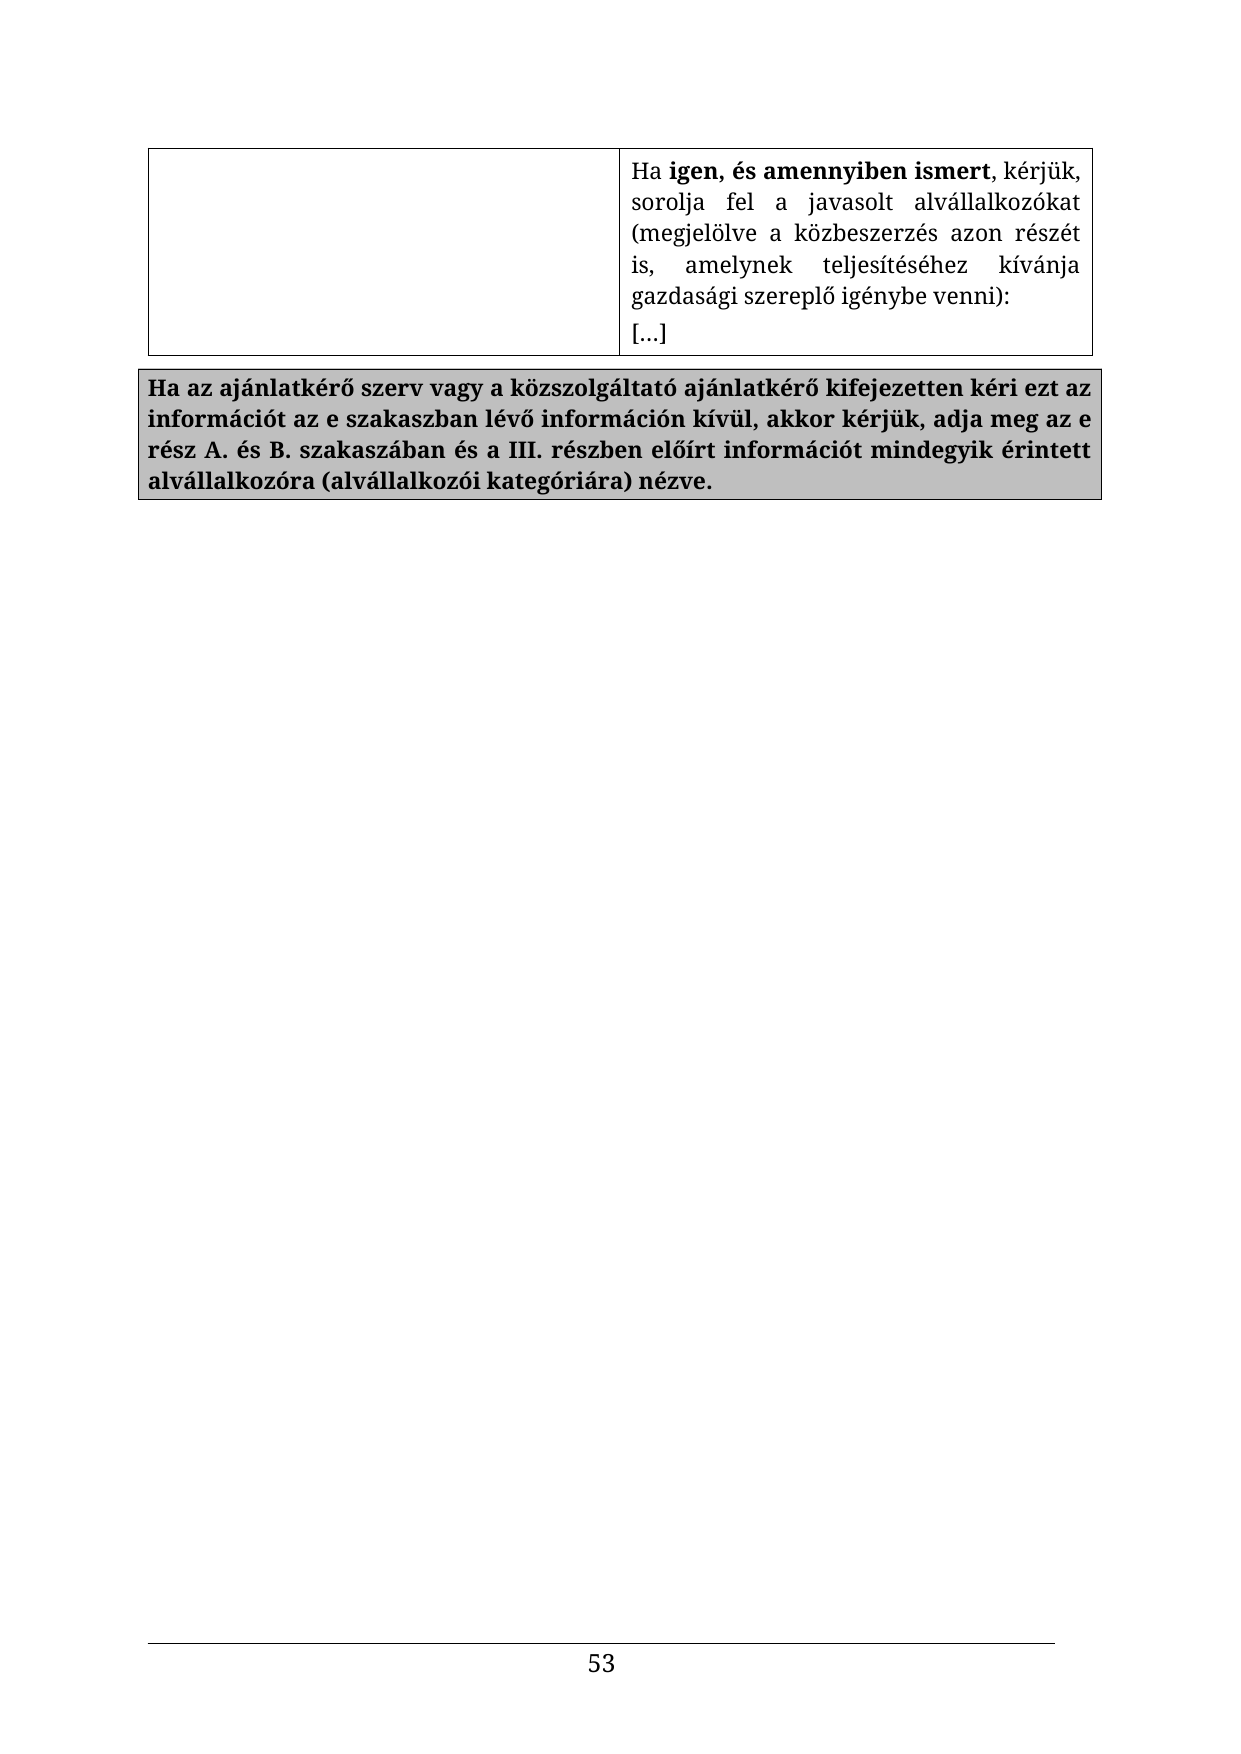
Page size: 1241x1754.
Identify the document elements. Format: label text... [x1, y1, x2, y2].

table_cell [149, 149, 619, 355]
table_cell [620, 149, 1092, 355]
title Ha az ajánlatkérő szerv vagy a közszolgáltató ajánlatkérő kifejezetten kéri ezt az információt az e szakaszban lévő információn kívül, akkor kérjük, adja meg az e rész A. és B. szakaszában és a III. részben előírt információt mindegyik érintett alvállalkozóra (alvállalkozói kategóriára) nézve. [139, 370, 1101, 499]
